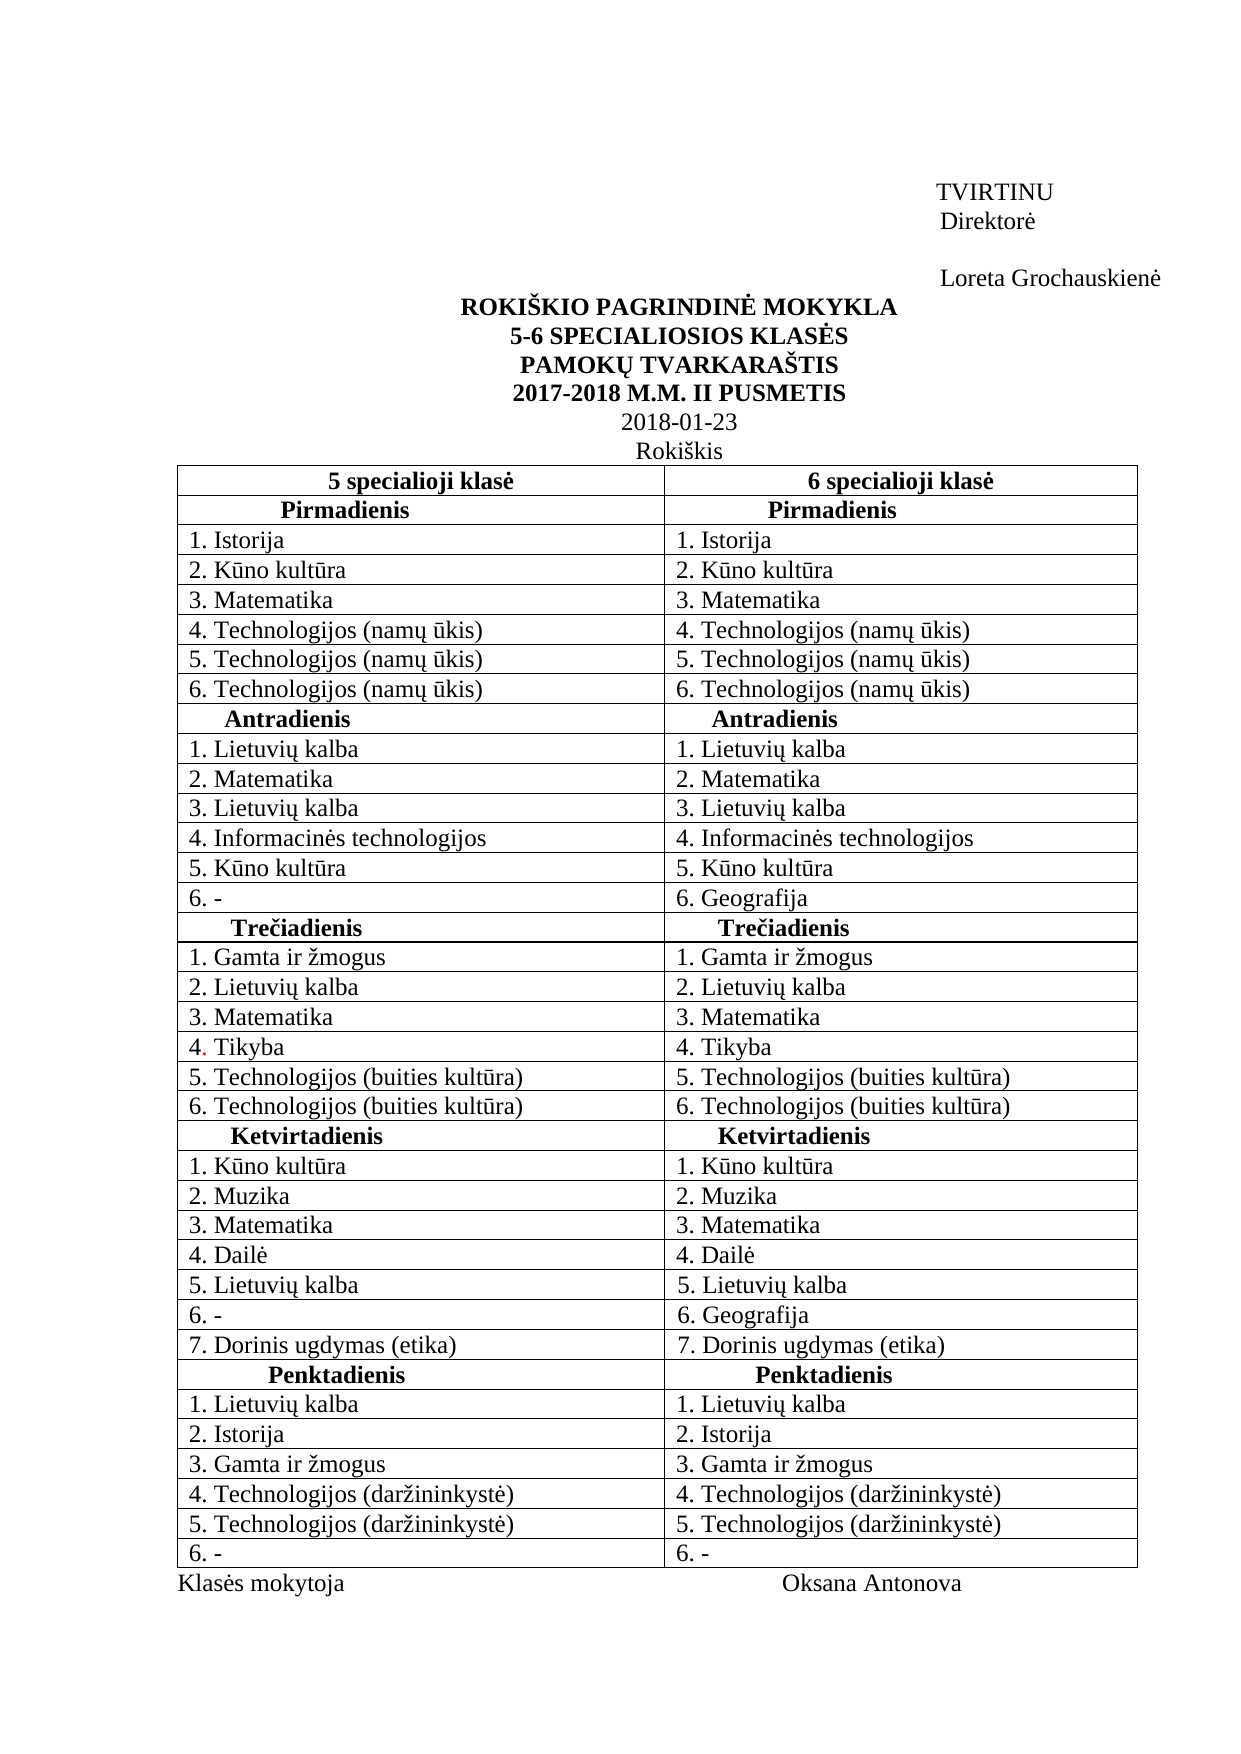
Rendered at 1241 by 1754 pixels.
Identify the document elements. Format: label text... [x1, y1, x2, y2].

table_cell 2. Matematika [665, 764, 1137, 792]
table_cell 7. Dorinis ugdymas (etika) [178, 1330, 664, 1359]
table_cell 1. Lietuvių kalba [178, 734, 664, 763]
table_cell 2. Muzika [665, 1181, 1137, 1209]
table_cell 4. Technologijos (namų ūkis) [665, 615, 1137, 643]
table_cell 6. Technologijos (buities kultūra) [665, 1091, 1137, 1120]
table_cell 5. Technologijos (buities kultūra) [665, 1062, 1137, 1090]
table_cell 6. Technologijos (namų ūkis) [665, 674, 1137, 703]
table_cell 6. - [178, 883, 664, 912]
table_cell 2. Istorija [178, 1419, 664, 1448]
table_cell 3. Lietuvių kalba [178, 794, 664, 822]
table_cell 3. Matematika [178, 1211, 664, 1239]
table_cell 6. - [178, 1300, 664, 1329]
table_cell 6. Geografija [665, 1300, 1137, 1329]
table_cell Ketvirtadienis [665, 1121, 1137, 1150]
table_cell Trečiadienis [178, 913, 664, 941]
table_cell 3. Gamta ir žmogus [665, 1449, 1137, 1478]
text 2018-01-23 [177, 407, 1181, 436]
table_cell 1. Istorija [665, 525, 1137, 554]
text PAMOKŲ TVARKARAŠTIS [177, 350, 1181, 378]
table_cell 1. Gamta ir žmogus [178, 943, 664, 971]
table_cell 3. Matematika [178, 1002, 664, 1031]
table_cell 6. - [665, 1539, 1137, 1567]
table_cell 5. Lietuvių kalba [665, 1270, 1137, 1299]
text Klasės mokytoja Oksana Antonova [177, 1568, 1181, 1597]
table_cell 5. Technologijos (daržininkystė) [665, 1509, 1137, 1537]
text Rokiškis [177, 436, 1181, 465]
table_cell 1. Kūno kultūra [178, 1151, 664, 1180]
table_cell 3. Matematika [665, 1002, 1137, 1031]
table_cell 2. Kūno kultūra [178, 555, 664, 584]
table_header 6 specialioji klasė [665, 466, 1137, 494]
table_cell 5. Technologijos (daržininkystė) [178, 1509, 664, 1537]
table_cell Antradienis [178, 704, 664, 733]
table_cell 5. Lietuvių kalba [178, 1270, 664, 1299]
table_cell 2. Matematika [178, 764, 664, 792]
text 5-6 SPECIALIOSIOS KLASĖS [177, 321, 1181, 350]
table_cell 7. Dorinis ugdymas (etika) [665, 1330, 1137, 1359]
table_cell Penktadienis [665, 1360, 1137, 1388]
table_cell 1. Lietuvių kalba [665, 734, 1137, 763]
table_cell 2. Lietuvių kalba [665, 972, 1137, 1001]
table_cell 6. Technologijos (namų ūkis) [178, 674, 664, 703]
table_cell 4. Informacinės technologijos [665, 823, 1137, 852]
table_cell 4. Technologijos (daržininkystė) [178, 1479, 664, 1508]
table_cell 1. Lietuvių kalba [665, 1390, 1137, 1418]
table_cell 1. Kūno kultūra [665, 1151, 1137, 1180]
table_cell 5. Kūno kultūra [178, 853, 664, 882]
text Direktorė [177, 206, 1181, 235]
table_cell 6. - [178, 1539, 664, 1567]
table_cell 2. Istorija [665, 1419, 1137, 1448]
table_cell 3. Matematika [178, 585, 664, 614]
table_cell 1. Gamta ir žmogus [665, 943, 1137, 971]
table_cell Penktadienis [178, 1360, 664, 1388]
table_cell 4. Dailė [665, 1240, 1137, 1269]
table_cell Pirmadienis [178, 496, 664, 524]
table_cell 6. Technologijos (buities kultūra) [178, 1091, 664, 1120]
table_cell 5. Technologijos (buities kultūra) [178, 1062, 664, 1090]
table_cell 4. Technologijos (daržininkystė) [665, 1479, 1137, 1508]
table_cell 4. Technologijos (namų ūkis) [178, 615, 664, 643]
text TVIRTINU [177, 177, 1181, 206]
table_cell 4. Dailė [178, 1240, 664, 1269]
table_cell 2. Muzika [178, 1181, 664, 1209]
table_cell 6. Geografija [665, 883, 1137, 912]
table_cell Pirmadienis [665, 496, 1137, 524]
table_cell Ketvirtadienis [178, 1121, 664, 1150]
table_cell 5. Technologijos (namų ūkis) [665, 645, 1137, 673]
text Loreta Grochauskienė [177, 263, 1181, 292]
table_cell 5. Technologijos (namų ūkis) [178, 645, 664, 673]
table_cell 1. Istorija [178, 525, 664, 554]
table_cell 4. Tikyba [665, 1032, 1137, 1061]
table_cell 2. Kūno kultūra [665, 555, 1137, 584]
text ROKIŠKIO PAGRINDINĖ MOKYKLA [177, 292, 1181, 321]
table_cell 3. Matematika [665, 1211, 1137, 1239]
table_cell 1. Lietuvių kalba [178, 1390, 664, 1418]
table_cell Trečiadienis [665, 913, 1137, 941]
table_cell 3. Gamta ir žmogus [178, 1449, 664, 1478]
table_cell 3. Lietuvių kalba [665, 794, 1137, 822]
table_cell 4. Tikyba [178, 1032, 664, 1061]
table_cell 4. Informacinės technologijos [178, 823, 664, 852]
table_header 5 specialioji klasė [178, 466, 664, 494]
table_cell Antradienis [665, 704, 1137, 733]
table_cell 5. Kūno kultūra [665, 853, 1137, 882]
table_cell 3. Matematika [665, 585, 1137, 614]
table_cell 2. Lietuvių kalba [178, 972, 664, 1001]
text 2017-2018 M.M. II PUSMETIS [177, 378, 1181, 407]
